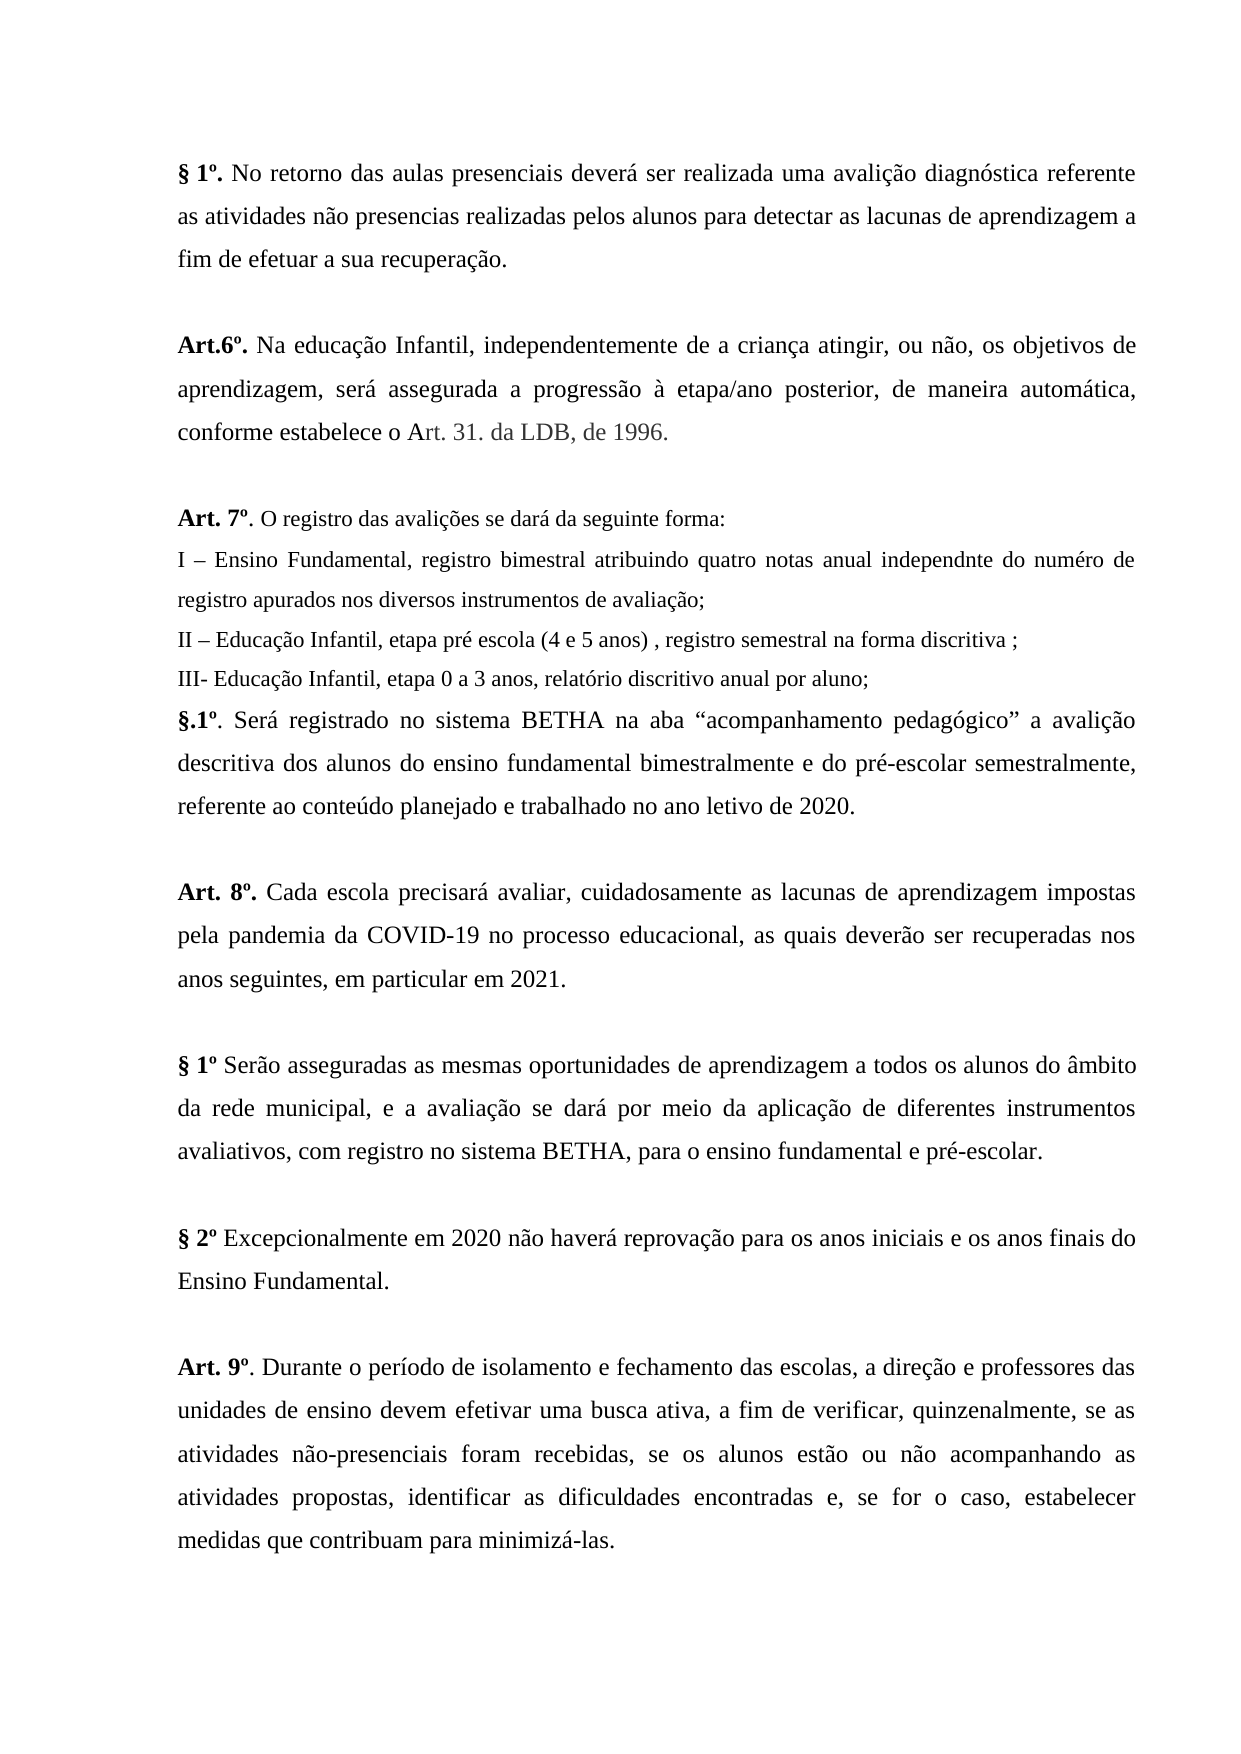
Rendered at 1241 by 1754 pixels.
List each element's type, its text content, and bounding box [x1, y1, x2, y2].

text § 2º Excepcionalmente em 2020 não haverá reprovação para os anos iniciais e os anos finais do Ensino Fundamental. [177, 1223, 1137, 1295]
text I – Ensino Fundamental, registro bimestral atribuindo quatro notas anual independnte do numéro de registro apurados nos diversos instrumentos de avaliação; [177, 547, 1137, 612]
text III- Educação Infantil, etapa 0 a 3 anos, relatório discritivo anual por aluno; [177, 665, 1137, 692]
text Art. 8º. Cada escola precisará avaliar, cuidadosamente as lacunas de aprendizagem impostas pela pandemia da COVID-19 no processo educacional, as quais deverão ser recuperadas nos anos seguintes, em particular em 2021. [177, 877, 1137, 992]
text § 1º. No retorno das aulas presenciais deverá ser realizada uma avalição diagnóstica referente as atividades não presencias realizadas pelos alunos para detectar as lacunas de aprendizagem a fim de efetuar a sua recuperação. [177, 158, 1137, 273]
text Art. 7º. O registro das avalições se dará da seguinte forma: [177, 503, 1137, 532]
text §.1º. Será registrado no sistema BETHA na aba “acompanhamento pedagógico” a avalição descritiva dos alunos do ensino fundamental bimestralmente e do pré-escolar semestralmente, referente ao conteúdo planejado e trabalhado no ano letivo de 2020. [177, 705, 1137, 820]
text II – Educação Infantil, etapa pré escola (4 e 5 anos) , registro semestral na forma discritiva ; [177, 626, 1137, 652]
text § 1º Serão asseguradas as mesmas oportunidades de aprendizagem a todos os alunos do âmbito da rede municipal, e a avaliação se dará por meio da aplicação de diferentes instrumentos avaliativos, com registro no sistema BETHA, para o ensino fundamental e pré-escolar. [177, 1050, 1137, 1165]
text Art.6º. Na educação Infantil, independentemente de a criança atingir, ou não, os objetivos de aprendizagem, será assegurada a progressão à etapa/ano posterior, de maneira automática, conforme estabelece o Art. 31. da LDB, de 1996. [177, 331, 1137, 446]
text Art. 9º. Durante o período de isolamento e fechamento das escolas, a direção e professores das unidades de ensino devem efetivar uma busca ativa, a fim de verificar, quinzenalmente, se as atividades não-presenciais foram recebidas, se os alunos estão ou não acompanhando as atividades propostas, identificar as dificuldades encontradas e, se for o caso, estabelecer medidas que contribuam para minimizá-las. [177, 1352, 1137, 1554]
